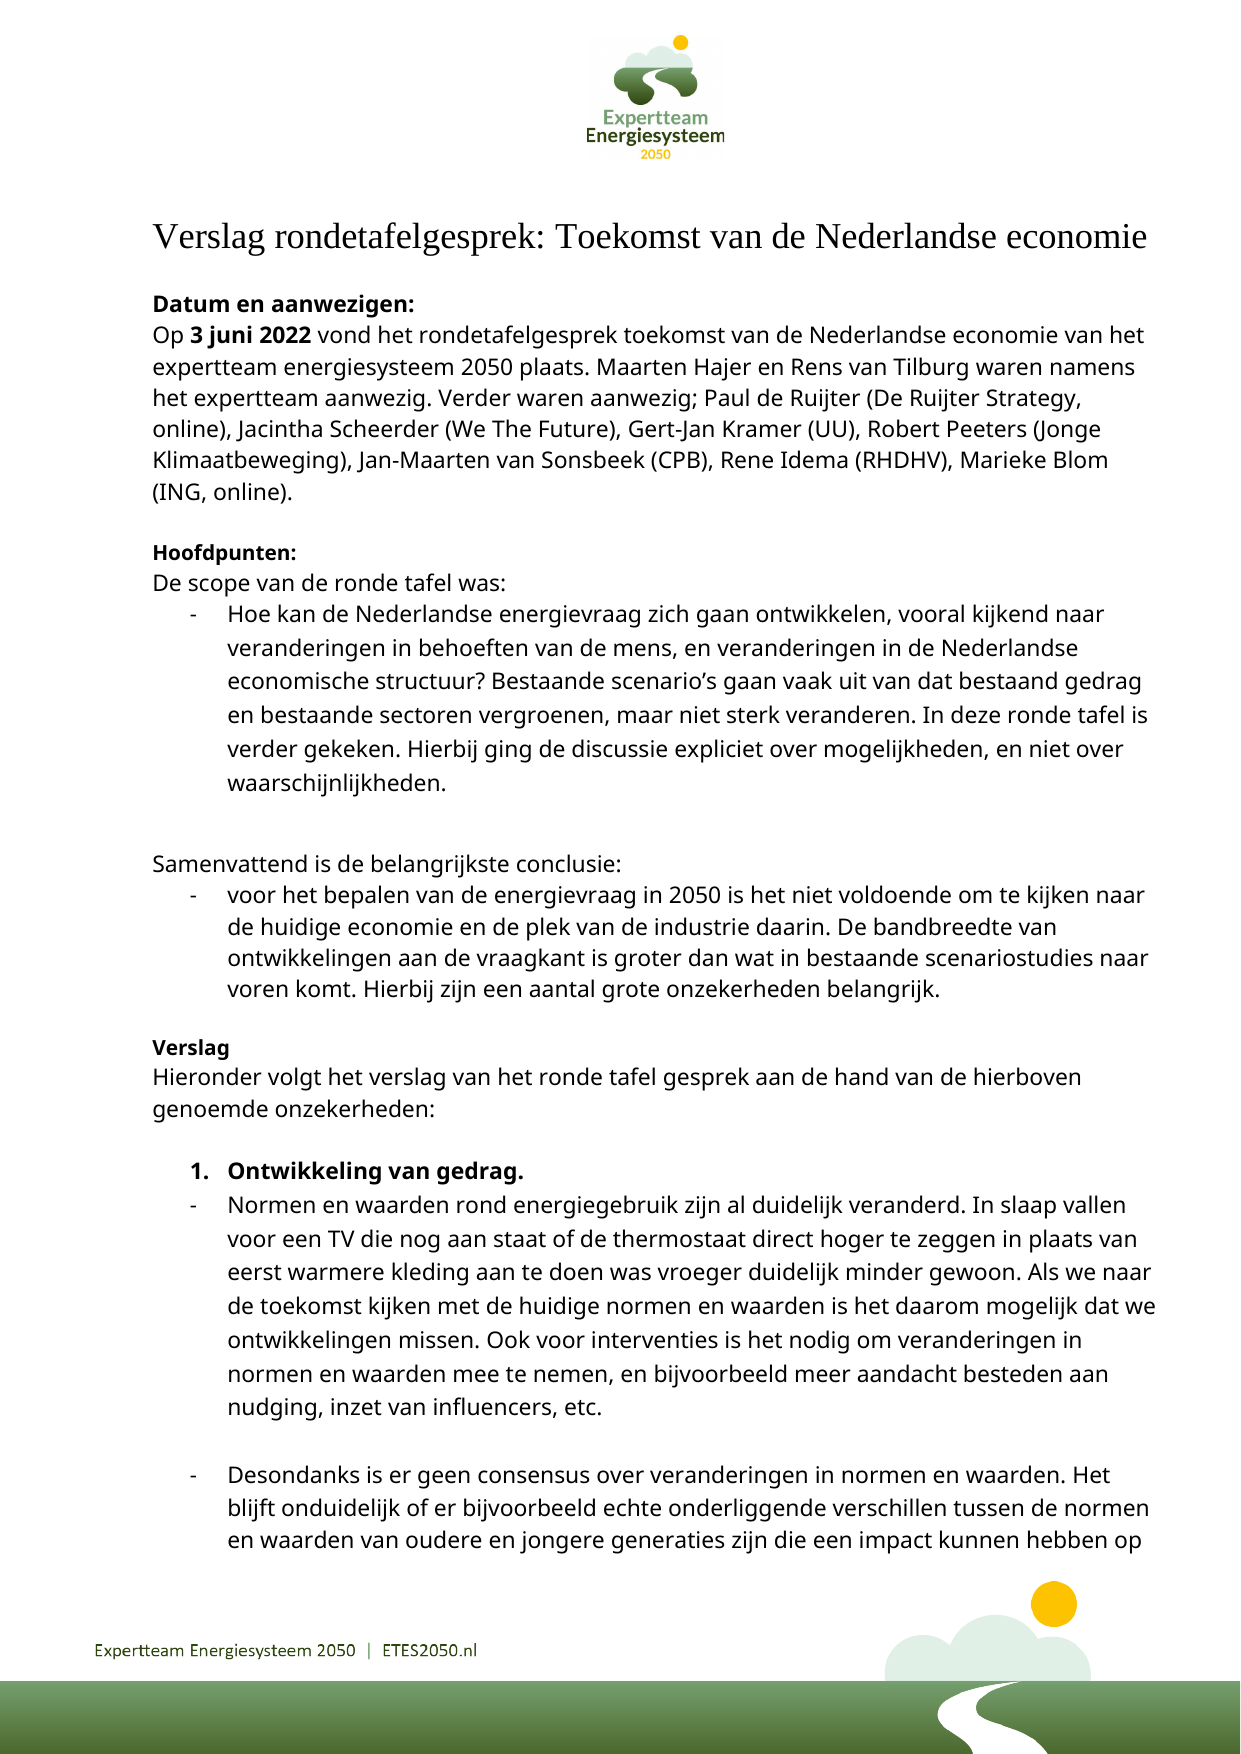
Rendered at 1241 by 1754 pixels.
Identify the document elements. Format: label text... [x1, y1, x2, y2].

subtitle Hoofdpunten: [152, 538, 1159, 567]
list Hoe kan de Nederlandse energievraag zich gaan ontwikkelen, vooral kijkend naar veranderingen in behoeften van de mens, en veranderingen in de Nederlandse economische structuur? Bestaande scenario’s gaan vaak uit van dat bestaand gedrag en bestaande sectoren vergroenen, maar niet sterk veranderen. In deze ronde tafel is verder gekeken. Hierbij ging de discussie expliciet over mogelijkheden, en niet over waarschijnlijkheden. [189, 598, 1159, 798]
text Op 3 juni 2022 vond het rondetafelgesprek toekomst van de Nederlandse economie van het expertteam energiesysteem 2050 plaats. Maarten Hajer en Rens van Tilburg waren namens het expertteam aanwezig. Verder waren aanwezig; Paul de Ruijter (De Ruijter Strategy, online), Jacintha Scheerder (We The Future), Gert-Jan Kramer (UU), Robert Peeters (Jonge Klimaatbeweging), Jan-Maarten van Sonsbeek (CPB), Rene Idema (RHDHV), Marieke Blom (ING, online). [152, 319, 1159, 507]
picture [0, 1581, 1241, 1754]
text Datum en aanwezigen: [152, 288, 1159, 319]
text Verslag rondetafelgesprek: Toekomst van de Nederlandse economie [152, 215, 1159, 257]
text Samenvattend is de belangrijkste conclusie: [152, 848, 1159, 879]
list Normen en waarden rond energiegebruik zijn al duidelijk veranderd. In slaap vallen voor een TV die nog aan staat of de thermostaat direct hoger te zeggen in plaats van eerst warmere kleding aan te doen was vroeger duidelijk minder gewoon. Als we naar de toekomst kijken met de huidige normen en waarden is het daarom mogelijk dat we ontwikkelingen missen. Ook voor interventies is het nodig om veranderingen in normen en waarden mee te nemen, en bijvoorbeeld meer aandacht besteden aan nudging, inzet van influencers, etc. [189, 1189, 1159, 1423]
text Hieronder volgt het verslag van het ronde tafel gesprek aan de hand van de hierboven genoemde onzekerheden: [152, 1061, 1159, 1124]
text De scope van de ronde tafel was: [152, 567, 1159, 598]
list voor het bepalen van de energievraag in 2050 is het niet voldoende om te kijken naar de huidige economie en de plek van de industrie daarin. De bandbreedte van ontwikkelingen aan de vraagkant is groter dan wat in bestaande scenariostudies naar voren komt. Hierbij zijn een aantal grote onzekerheden belangrijk. [189, 879, 1159, 1004]
subtitle Verslag [152, 1033, 1159, 1061]
list Ontwikkeling van gedrag. [189, 1155, 1159, 1186]
picture [587, 35, 725, 159]
